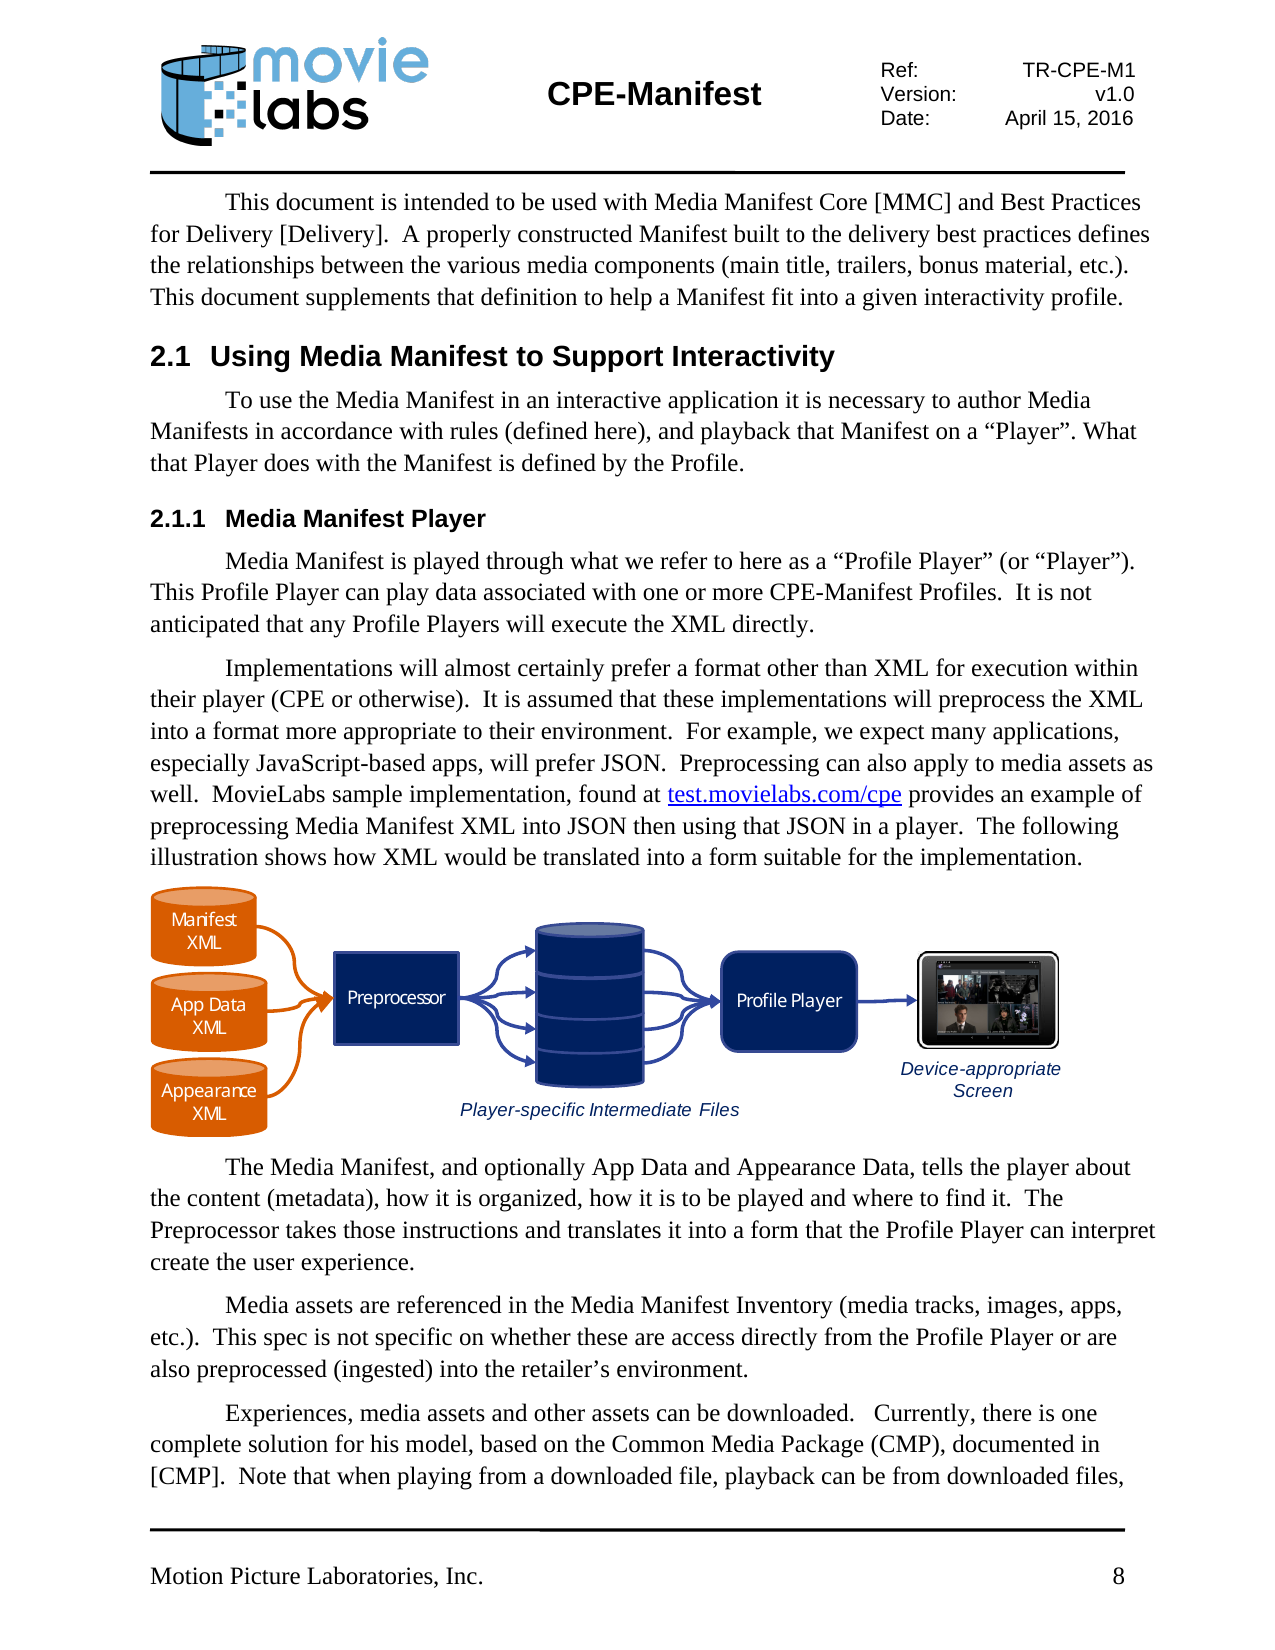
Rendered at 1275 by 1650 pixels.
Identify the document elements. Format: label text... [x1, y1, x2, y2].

text To use the Media Manifest in an interactive application it is necessary to author Media Manifests in accordance with rules (defined here), and playback that Manifest on a “Player”. What that Player does with the Manifest is defined by the Profile. [150, 385, 1162, 477]
subtitle Media Manifest Player [150, 504, 1162, 533]
text Implementations will almost certainly prefer a format other than XML for execution within their player (CPE or otherwise). It is assumed that these implementations will preprocess the XML into a format more appropriate to their environment. For example, we expect many applications, especially JavaScript-based apps, will prefer JSON. Preprocessing can also apply to media assets as well. MovieLabs sample implementation, found at test.movielabs.com/cpe provides an example of preprocessing Media Manifest XML into JSON then using that JSON in a player. The following illustration shows how XML would be translated into a form suitable for the implementation. [150, 653, 1162, 871]
picture [161, 37, 429, 146]
text Media Manifest is played through what we refer to here as a “Profile Player” (or “Player”). This Profile Player can play data associated with one or more CPE-Manifest Profiles. It is not anticipated that any Profile Players will execute the XML directly. [150, 546, 1162, 638]
text This document is intended to be used with Media Manifest Core [MMC] and Best Practices for Delivery [Delivery]. A properly constructed Manifest built to the delivery best practices defines the relationships between the various media components (main title, trailers, bonus material, etc.). This document supplements that definition to help a Manifest fit into a given interactivity profile. [150, 187, 1162, 311]
subtitle Using Media Manifest to Support Interactivity [150, 339, 1162, 372]
text The Media Manifest, and optionally App Data and Appearance Data, tells the player about the content (metadata), how it is organized, how it is to be played and where to find it. The Preprocessor takes those instructions and translates it into a form that the Profile Player can interpret create the user experience. [150, 1152, 1162, 1275]
text Media assets are referenced in the Media Manifest Inventory (media tracks, images, apps, etc.). This spec is not specific on whether these are access directly from the Profile Player or are also preprocessed (ingested) into the retailer’s environment. [150, 1291, 1162, 1382]
